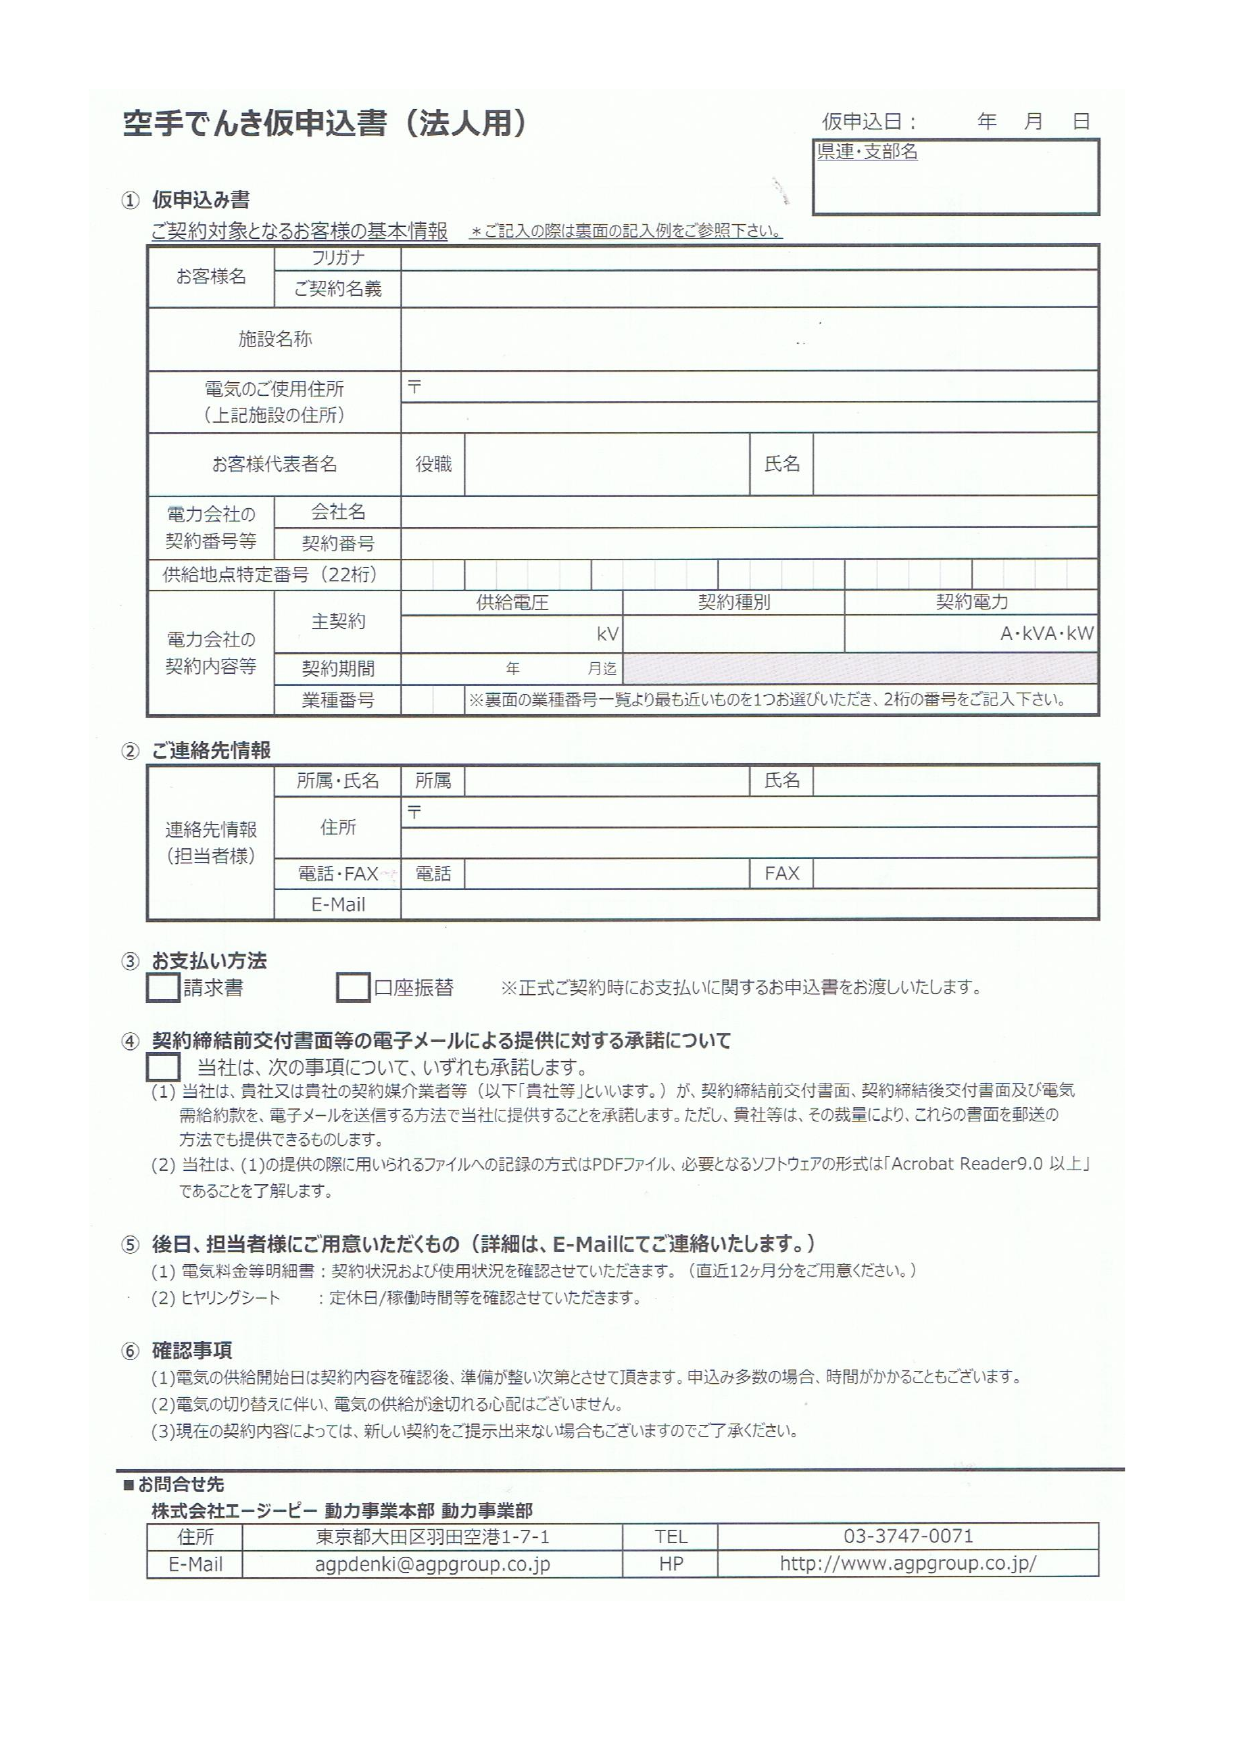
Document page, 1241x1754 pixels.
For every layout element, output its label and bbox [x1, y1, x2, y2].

picture [88, 89, 1126, 1601]
